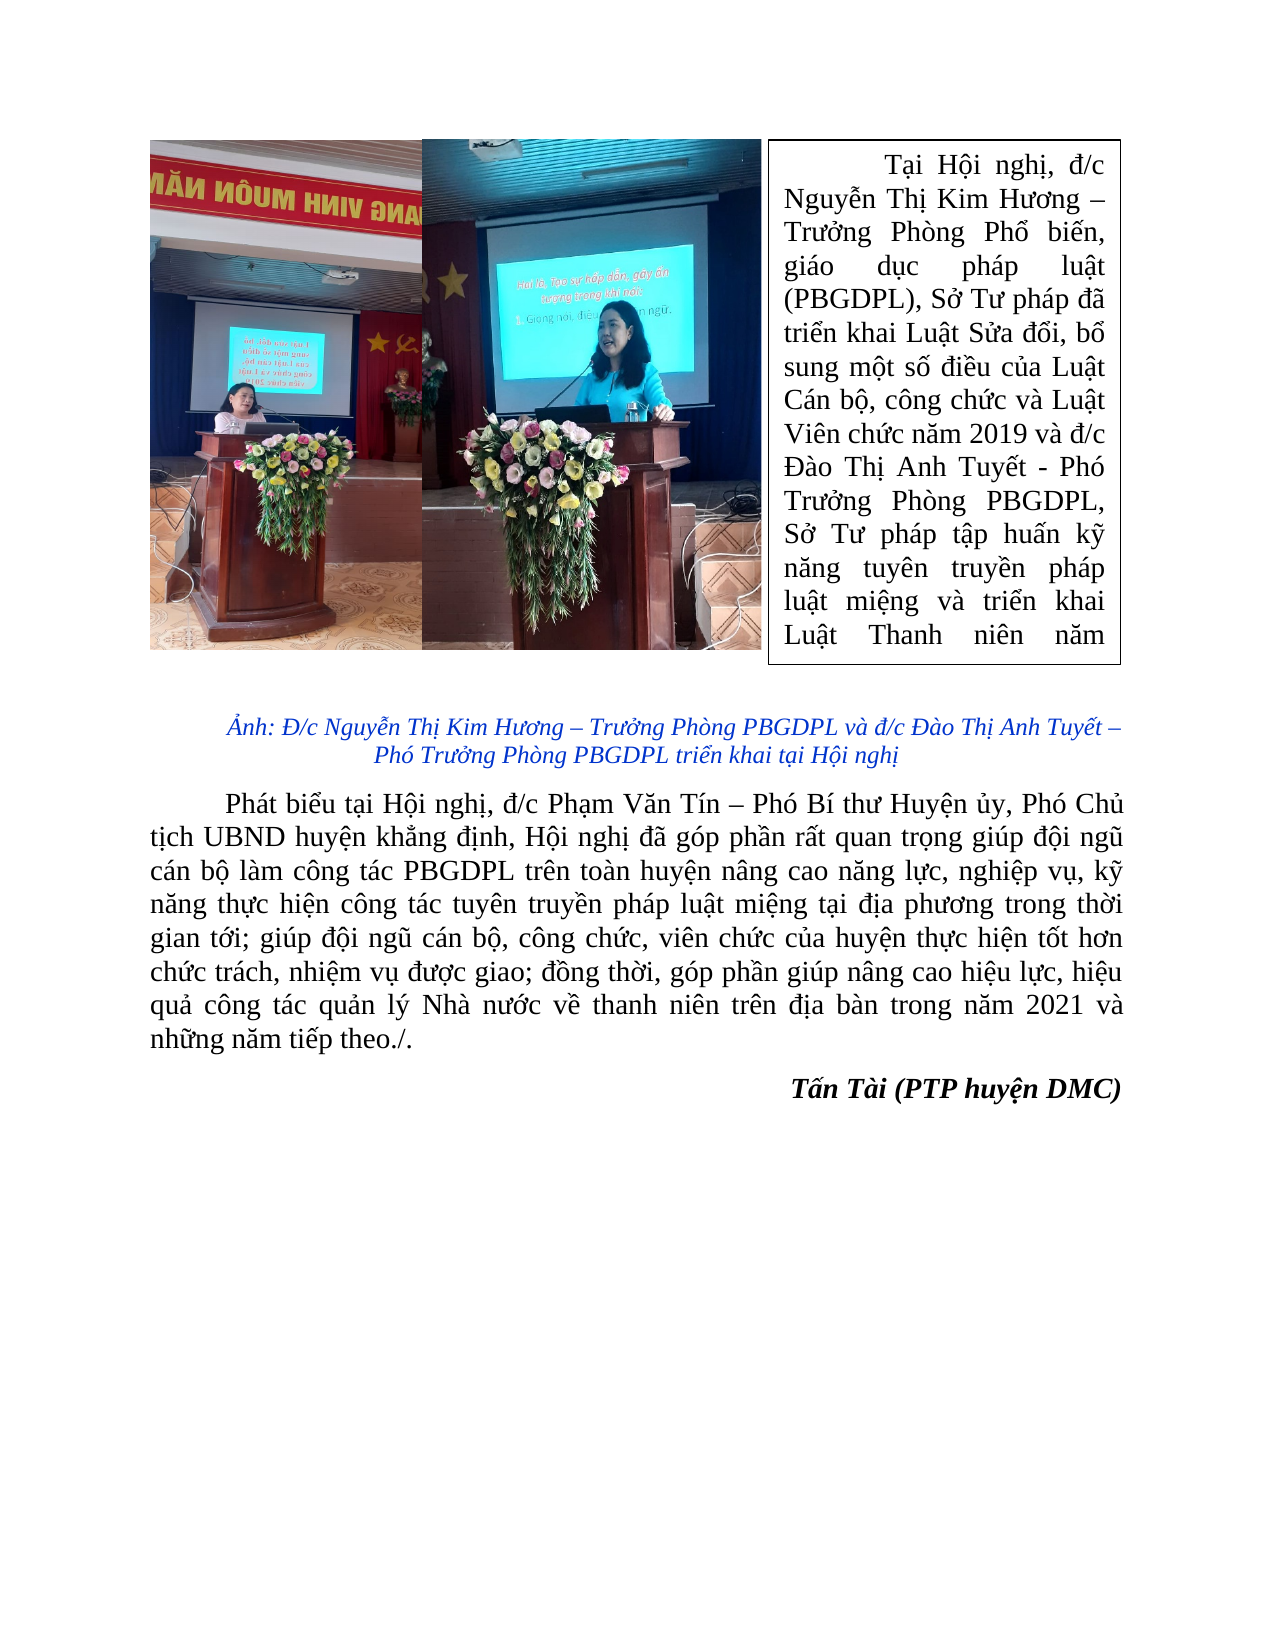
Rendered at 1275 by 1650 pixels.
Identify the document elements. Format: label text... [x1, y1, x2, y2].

text Phát biểu tại Hội nghị, đ/c Phạm Văn Tín – Phó Bí thư Huyện ủy, Phó Chủ tịch UBND huyện khẳng định, Hội nghị đã góp phần rất quan trọng giúp đội ngũ cán bộ làm công tác PBGDPL trên toàn huyện nâng cao năng lực, nghiệp vụ, kỹ năng thực hiện công tác tuyên truyền pháp luật miệng tại địa phương trong thời gian tới; giúp đội ngũ cán bộ, công chức, viên chức của huyện thực hiện tốt hơn chức trách, nhiệm vụ được giao; đồng thời, góp phần giúp nâng cao hiệu lực, hiệu quả công tác quản lý Nhà nước về thanh niên trên địa bàn trong năm 2021 và những năm tiếp theo./. [150, 786, 1125, 1054]
text Tấn Tài (PTP huyện DMC) [150, 1071, 1125, 1104]
text Ảnh: Đ/c Nguyễn Thị Kim Hương – Trưởng Phòng PBGDPL và đ/c Đào Thị Anh Tuyết – Phó Trưởng Phòng PBGDPL triển khai tại Hội nghị [150, 712, 1125, 769]
picture [150, 139, 762, 650]
